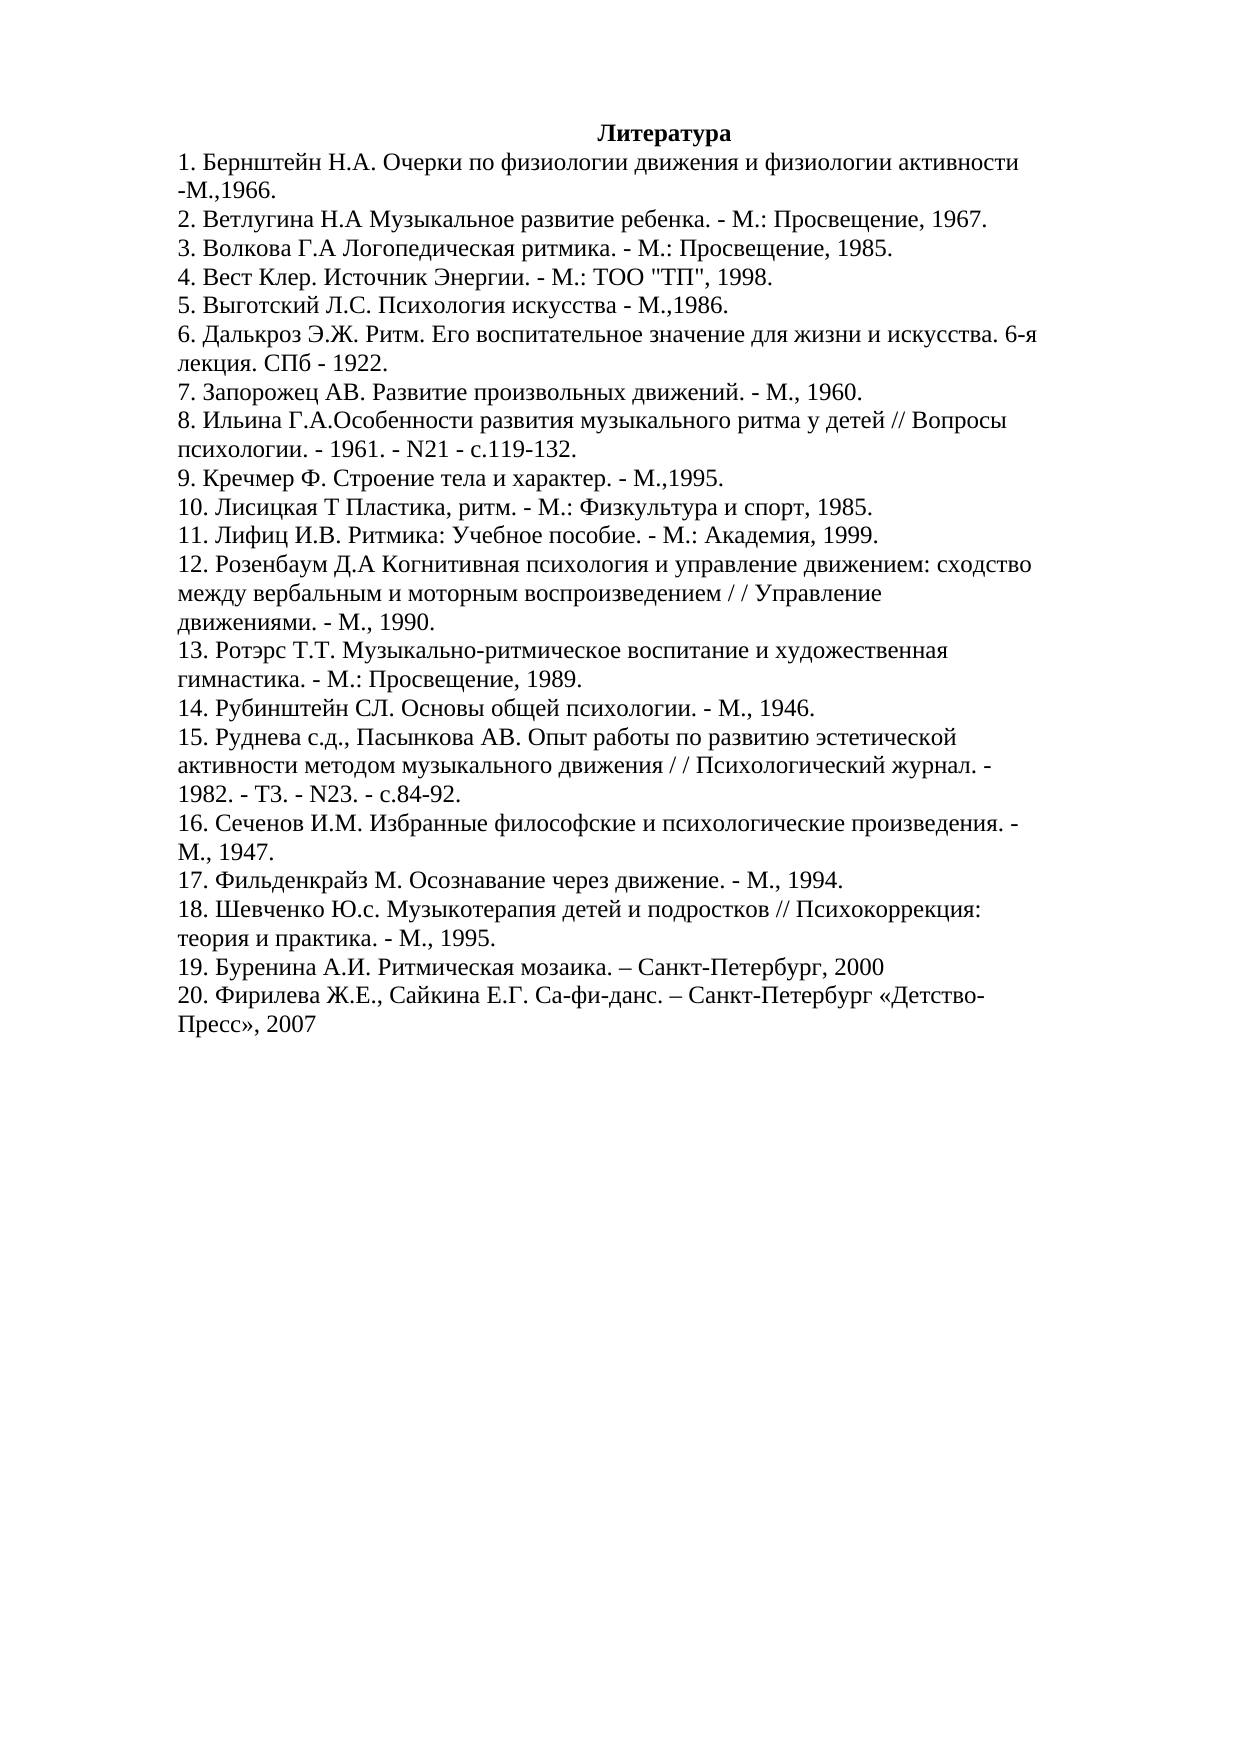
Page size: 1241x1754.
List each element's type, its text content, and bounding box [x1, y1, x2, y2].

text 19. Буренина А.И. Ритмическая мозаика. – Санкт-Петербург, 2000 [177, 952, 1152, 981]
text 6. Далькроз Э.Ж. Ритм. Его воспитательное значение для жизни и искусства. 6-я [177, 319, 1152, 348]
text теория и практика. - М., 1995. [177, 923, 1152, 952]
text Пресс», 2007 [177, 1009, 1152, 1038]
text движениями. - М., 1990. [177, 607, 1152, 636]
text -М.,1966. [177, 176, 1152, 204]
text лекция. СПб - 1922. [177, 348, 1152, 377]
text 17. Фильденкрайз М. Осознавание через движение. - М., 1994. [177, 866, 1152, 894]
text М., 1947. [177, 837, 1152, 866]
text 8. Ильина Г.А.Особенности развития музыкального ритма у детей // Вопросы [177, 406, 1152, 434]
text 1982. - Т3. - N23. - с.84-92. [177, 779, 1152, 808]
text 14. Рубинштейн СЛ. Основы общей психологии. - М., 1946. [177, 693, 1152, 722]
text 7. Запорожец АВ. Развитие произвольных движений. - М., 1960. [177, 377, 1152, 406]
text между вербальным и моторным воспроизведением / / Управление [177, 578, 1152, 607]
text психологии. - 1961. - N21 - с.119-132. [177, 434, 1152, 463]
text 5. Выготский Л.С. Психология искусства - М.,1986. [177, 291, 1152, 319]
text 4. Вест Клер. Источник Энергии. - М.: ТОО "ТП", 1998. [177, 262, 1152, 291]
text 13. Ротэрс Т.Т. Музыкально-ритмическое воспитание и художественная [177, 636, 1152, 664]
text 9. Кречмер Ф. Строение тела и характер. - М.,1995. [177, 463, 1152, 492]
text 11. Лифиц И.В. Ритмика: Учебное пособие. - М.: Академия, 1999. [177, 521, 1152, 549]
text 3. Волкова Г.А Логопедическая ритмика. - М.: Просвещение, 1985. [177, 233, 1152, 262]
text 1. Бернштейн Н.А. Очерки по физиологии движения и физиологии активности [177, 147, 1152, 176]
text Литература [177, 118, 1152, 147]
text 12. Розенбаум Д.А Когнитивная психология и управление движением: сходство [177, 549, 1152, 578]
text 18. Шевченко Ю.с. Музыкотерапия детей и подростков // Психокоррекция: [177, 894, 1152, 923]
text 2. Ветлугина Н.А Музыкальное развитие ребенка. - М.: Просвещение, 1967. [177, 204, 1152, 233]
text 15. Руднева с.д., Пасынкова АВ. Опыт работы по развитию эстетической [177, 722, 1152, 751]
text гимнастика. - М.: Просвещение, 1989. [177, 664, 1152, 693]
text 10. Лисицкая Т Пластика, ритм. - М.: Физкультура и спорт, 1985. [177, 492, 1152, 521]
text 20. Фирилева Ж.Е., Сайкина Е.Г. Са-фи-данс. – Санкт-Петербург «Детство- [177, 981, 1152, 1009]
text 16. Сеченов И.М. Избранные философские и психологические произведения. - [177, 808, 1152, 837]
text активности методом музыкального движения / / Психологический журнал. - [177, 751, 1152, 779]
